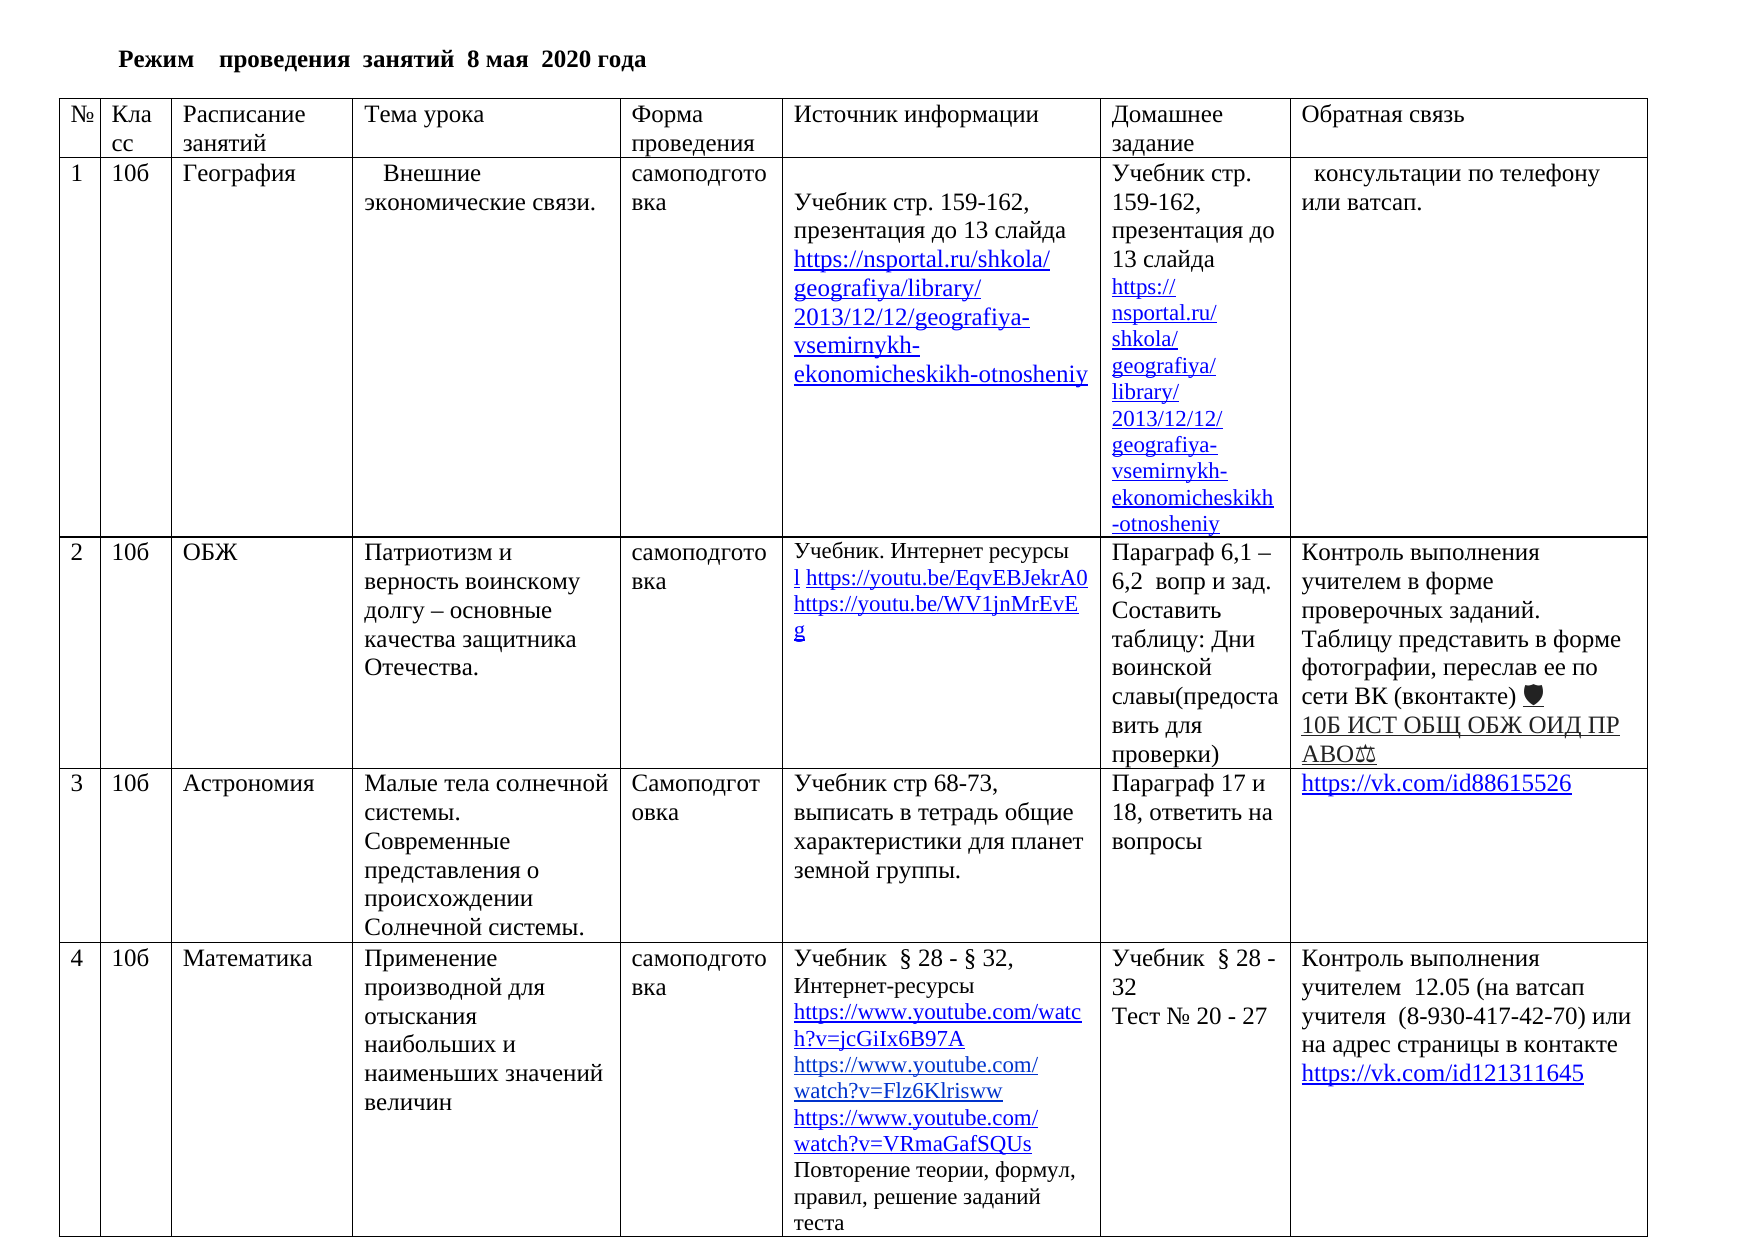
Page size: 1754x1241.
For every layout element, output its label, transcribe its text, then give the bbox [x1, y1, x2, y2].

table_cell Патриотизм и верность воинскому долгу – основные качества защитника Отечества. [353, 538, 620, 767]
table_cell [783, 943, 1100, 1236]
table_cell 10б [101, 158, 171, 536]
table_cell Учебник стр 68-73, выписать в тетрадь общие характеристики для планет земной группы. [783, 769, 1100, 942]
table_cell Параграф 6,1 – 6,2 вопр и зад. Составить таблицу: Дни воинской славы(предоставить для проверки) [1101, 538, 1290, 767]
table_header Тема урока [353, 99, 620, 157]
table_header Форма проведения [621, 99, 782, 157]
table_cell самоподготовка [621, 943, 782, 1236]
table_cell 4 [60, 943, 100, 1236]
table_cell Контроль выполнения учителем в форме проверочных заданий. Таблицу представить в форме фотографии, переслав ее по сети ВК (вконтакте) 🛡10Б ИСТ ОБЩ ОБЖ ОИД ПРАВО⚖️ [1291, 538, 1647, 767]
table_cell Малые тела солнечной системы. Современные представления о происхождении Солнечной системы. [353, 769, 620, 942]
table_cell 10б [101, 769, 171, 942]
table_cell 1 [60, 158, 100, 536]
table_cell ОБЖ [172, 538, 352, 767]
table_cell Учебник. Интернет ресурсы l https://youtu.be/EqvEBJekrA0 https://youtu.be/WV1jnMrEvEg [783, 538, 1100, 767]
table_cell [1101, 943, 1290, 1236]
table_cell https://vk.com/id88615526 [1291, 769, 1647, 942]
table_cell Параграф 17 и 18, ответить на вопросы [1101, 769, 1290, 942]
table_cell География [172, 158, 352, 536]
table_cell Математика [172, 943, 352, 1236]
table_header Класс [101, 99, 171, 157]
table_header Источник информации [783, 99, 1100, 157]
table_header Расписание занятий [172, 99, 352, 157]
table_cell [353, 943, 620, 1236]
table_cell самоподготовка [621, 538, 782, 767]
table_cell самоподготовка [621, 158, 782, 536]
table_cell Астрономия [172, 769, 352, 942]
text Режим проведения занятий 8 мая 2020 года [118, 44, 1636, 73]
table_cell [1291, 943, 1647, 1236]
table_cell Самоподготовка [621, 769, 782, 942]
table_cell консультации по телефону или ватсап. [1291, 158, 1647, 536]
table_cell 10б [101, 538, 171, 767]
table_cell 3 [60, 769, 100, 942]
table_header Обратная связь [1291, 99, 1647, 157]
table_cell 10б [101, 943, 171, 1236]
table_cell Учебник стр. 159-162, презентация до 13 слайда https://nsportal.ru/shkola/geografiya/library/2013/12/12/geografiya-vsemirnykh-ekonomicheskikh-otnosheniy [1101, 158, 1290, 536]
table_header Домашнее задание [1101, 99, 1290, 157]
table_header № [60, 99, 100, 157]
table_cell Внешние экономические связи. [353, 158, 620, 536]
table_cell 2 [60, 538, 100, 767]
table_cell Учебник стр. 159-162, презентация до 13 слайда https://nsportal.ru/shkola/geografiya/library/2013/12/12/geografiya-vsemirnykh-ekonomicheskikh-otnosheniy [783, 158, 1100, 536]
